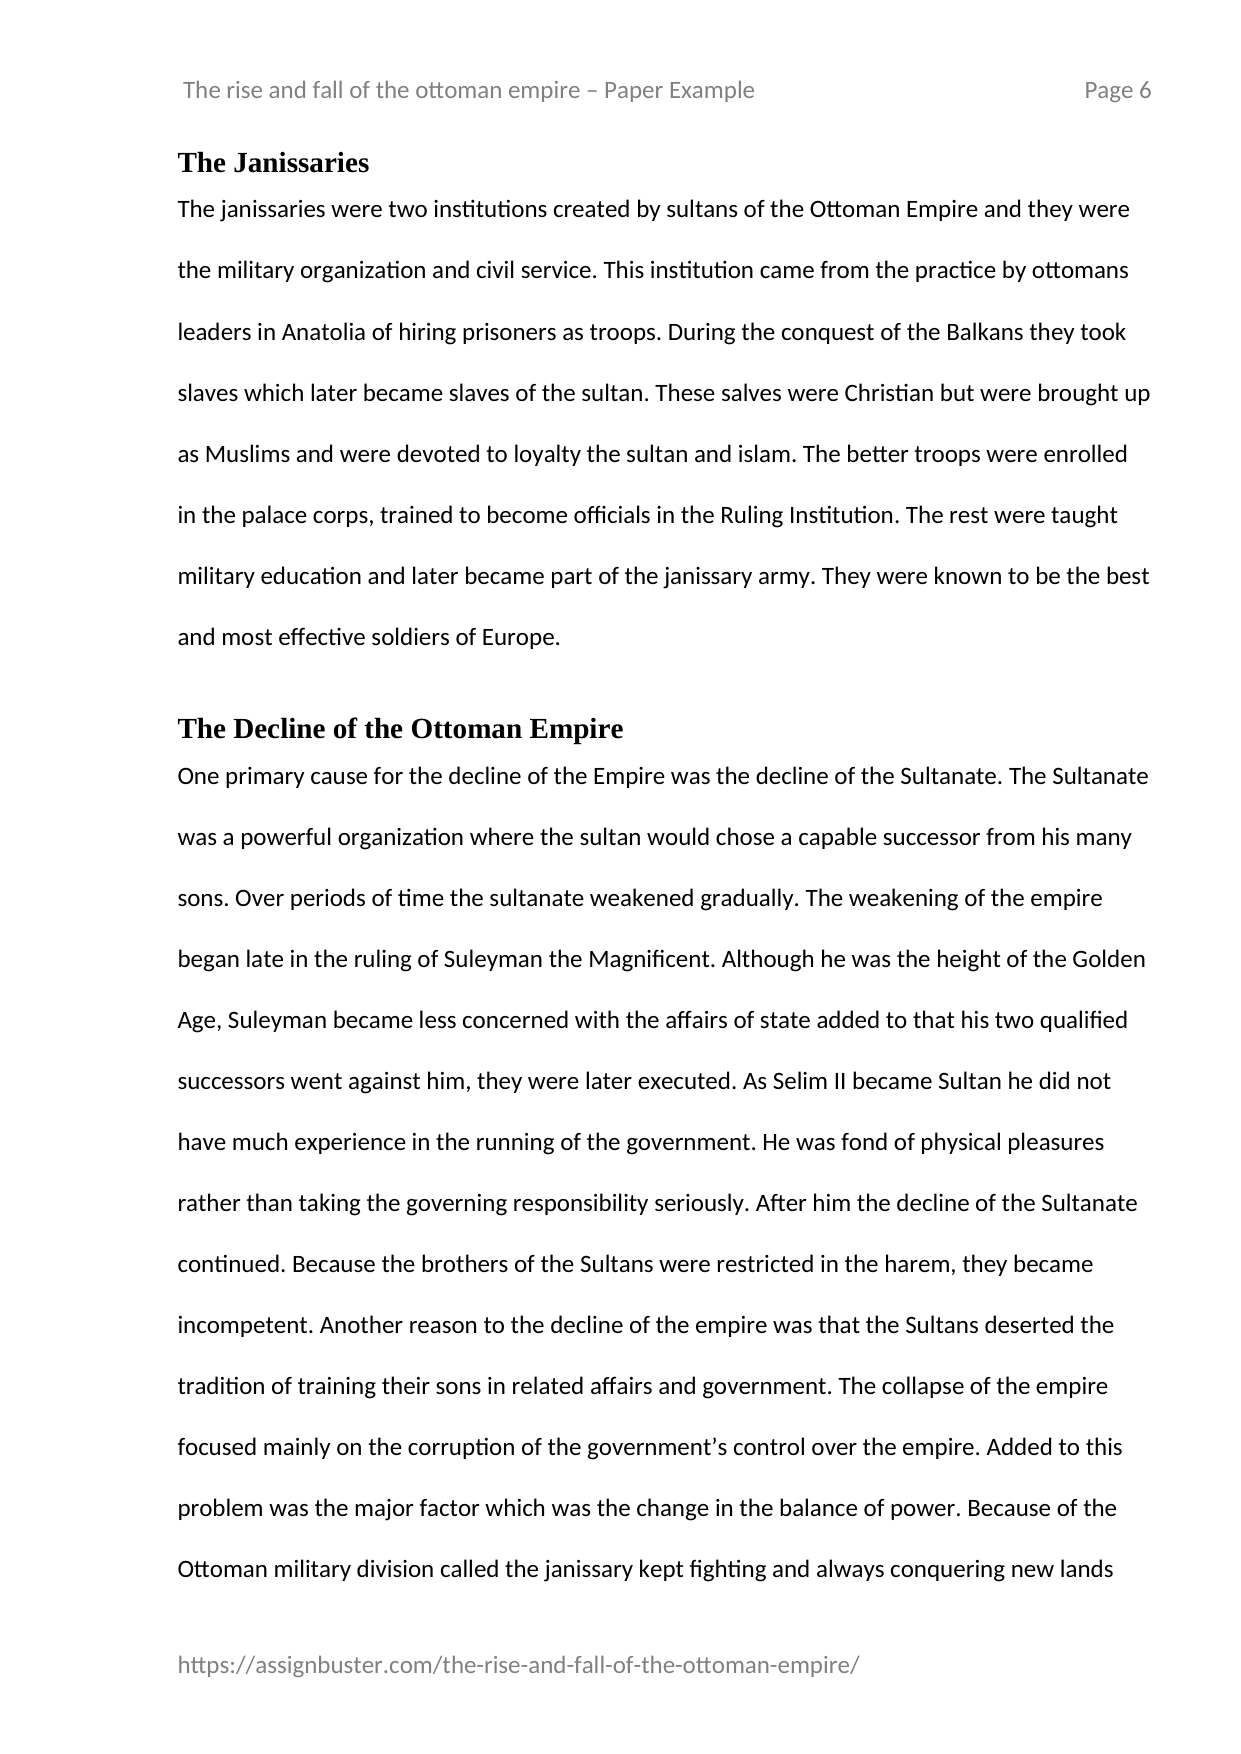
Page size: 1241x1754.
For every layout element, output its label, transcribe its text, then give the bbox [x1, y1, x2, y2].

subtitle The Janissaries [177, 145, 1152, 178]
text The janissaries were two institutions created by sultans of the Ottoman Empire and they were the military organization and civil service. This institution came from the practice by ottomans leaders in Anatolia of hiring prisoners as troops. During the conquest of the Balkans they took slaves which later became slaves of the sultan. These salves were Christian but were brought up as Muslims and were devoted to loyalty the sultan and islam. The better troops were enrolled in the palace corps, trained to become officials in the Ruling Institution. The rest were taught military education and later became part of the janissary army. They were known to be the best and most effective soldiers of Europe. [177, 194, 1152, 651]
subtitle The Decline of the Ottoman Empire [177, 711, 1152, 745]
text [177, 760, 1152, 1584]
